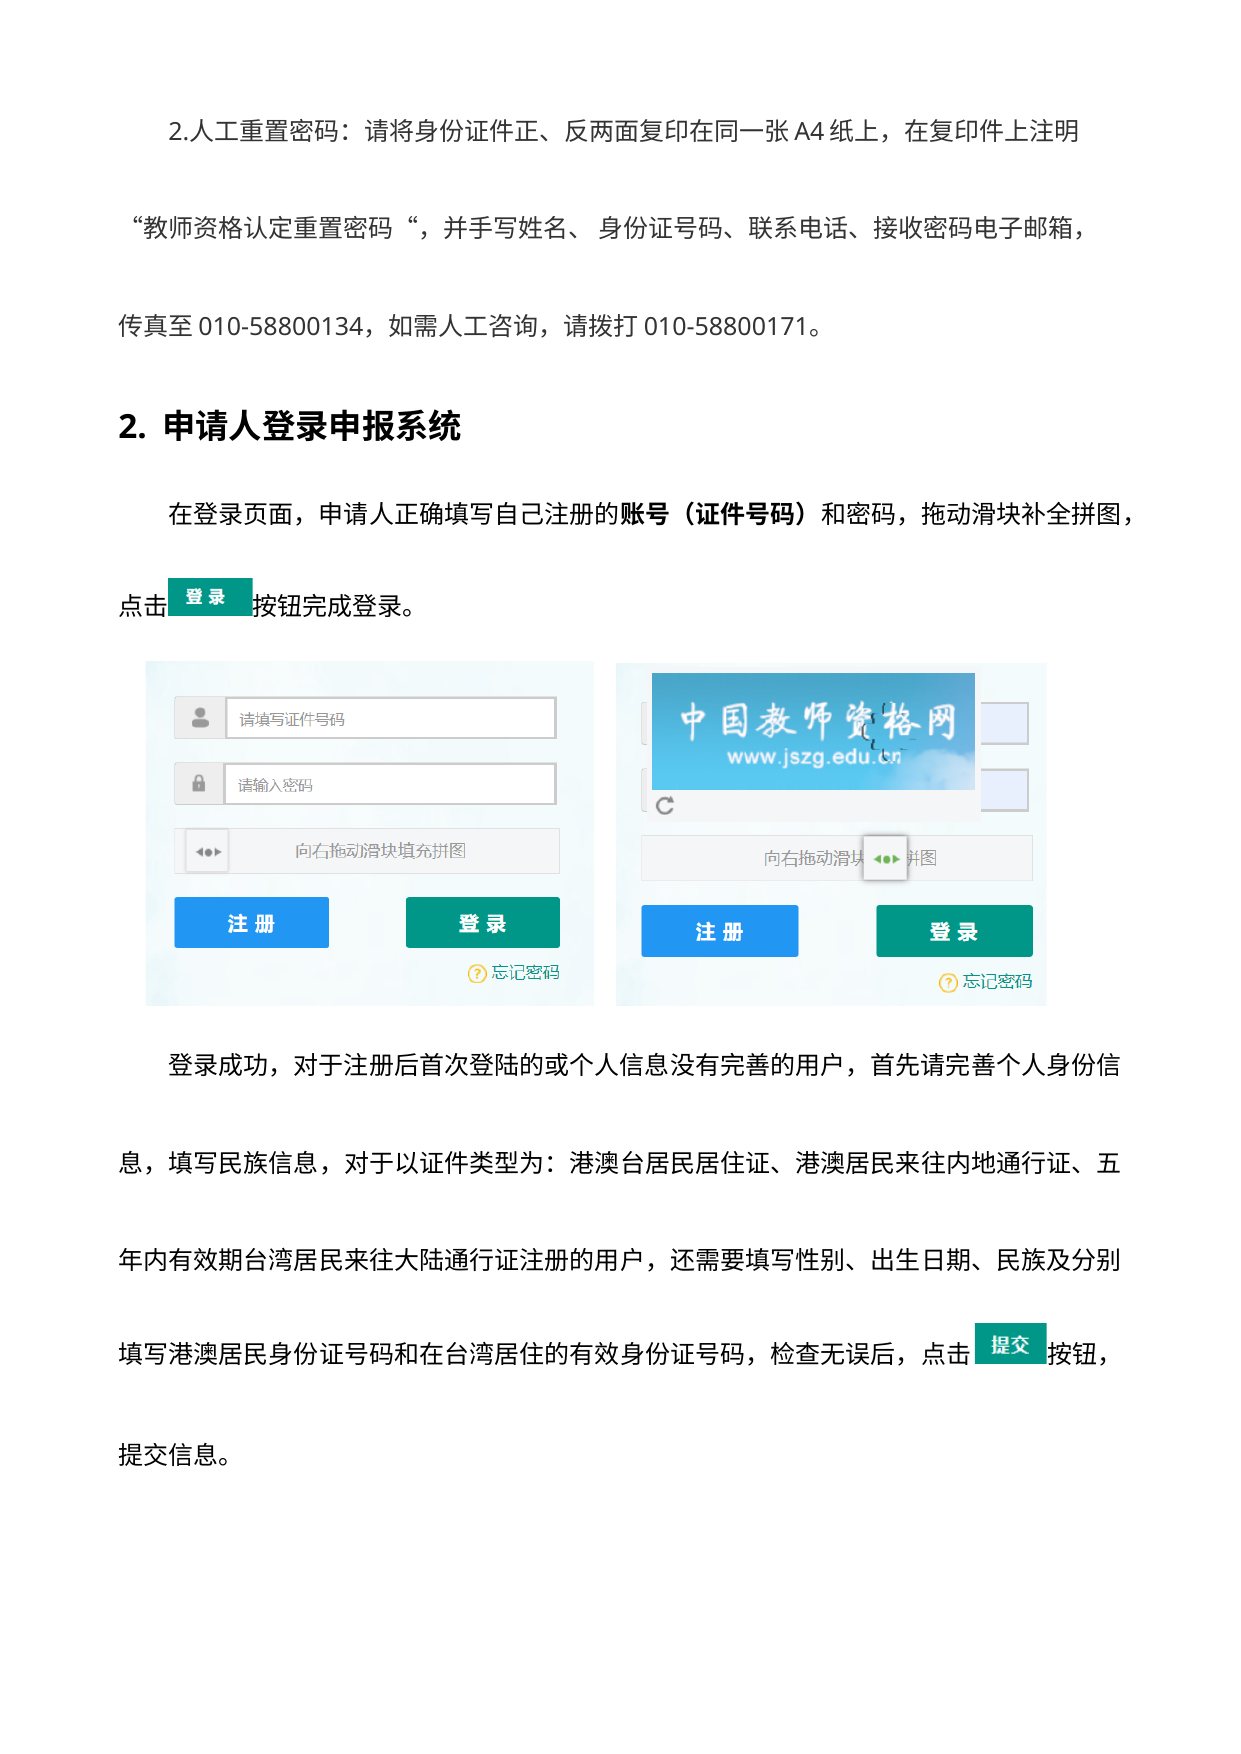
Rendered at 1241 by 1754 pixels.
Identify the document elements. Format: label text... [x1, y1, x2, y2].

picture [168, 578, 253, 616]
text 在登录页面，申请人正确填写自己注册的账号（证件号码）和密码，拖动滑块补全拼图，点击按钮完成登录。 [118, 481, 1122, 643]
picture [615, 663, 1047, 1006]
text 登录成功，对于注册后首次登陆的或个人信息没有完善的用户，首先请完善个人身份信息，填写民族信息，对于以证件类型为：港澳台居民居住证、港澳居民来往内地通行证、五年内有效期台湾居民来往大陆通行证注册的用户，还需要填写性别、出生日期、民族及分别填写港澳居民身份证号码和在台湾居住的有效身份证号码，检查无误后，点击按钮，提交信息。 [118, 1031, 1122, 1486]
subtitle 申请人登录申报系统 [118, 391, 1122, 456]
picture [974, 1323, 1047, 1364]
text 2.人工重置密码：请将身份证件正、反两面复印在同一张A4纸上，在复印件上注明“教师资格认定重置密码“，并手写姓名、 身份证号码、联系电话、接收密码电子邮箱， 传真至010-58800134，如需人工咨询，请拨打010-58800171。 [118, 97, 1122, 357]
picture [145, 661, 594, 1006]
